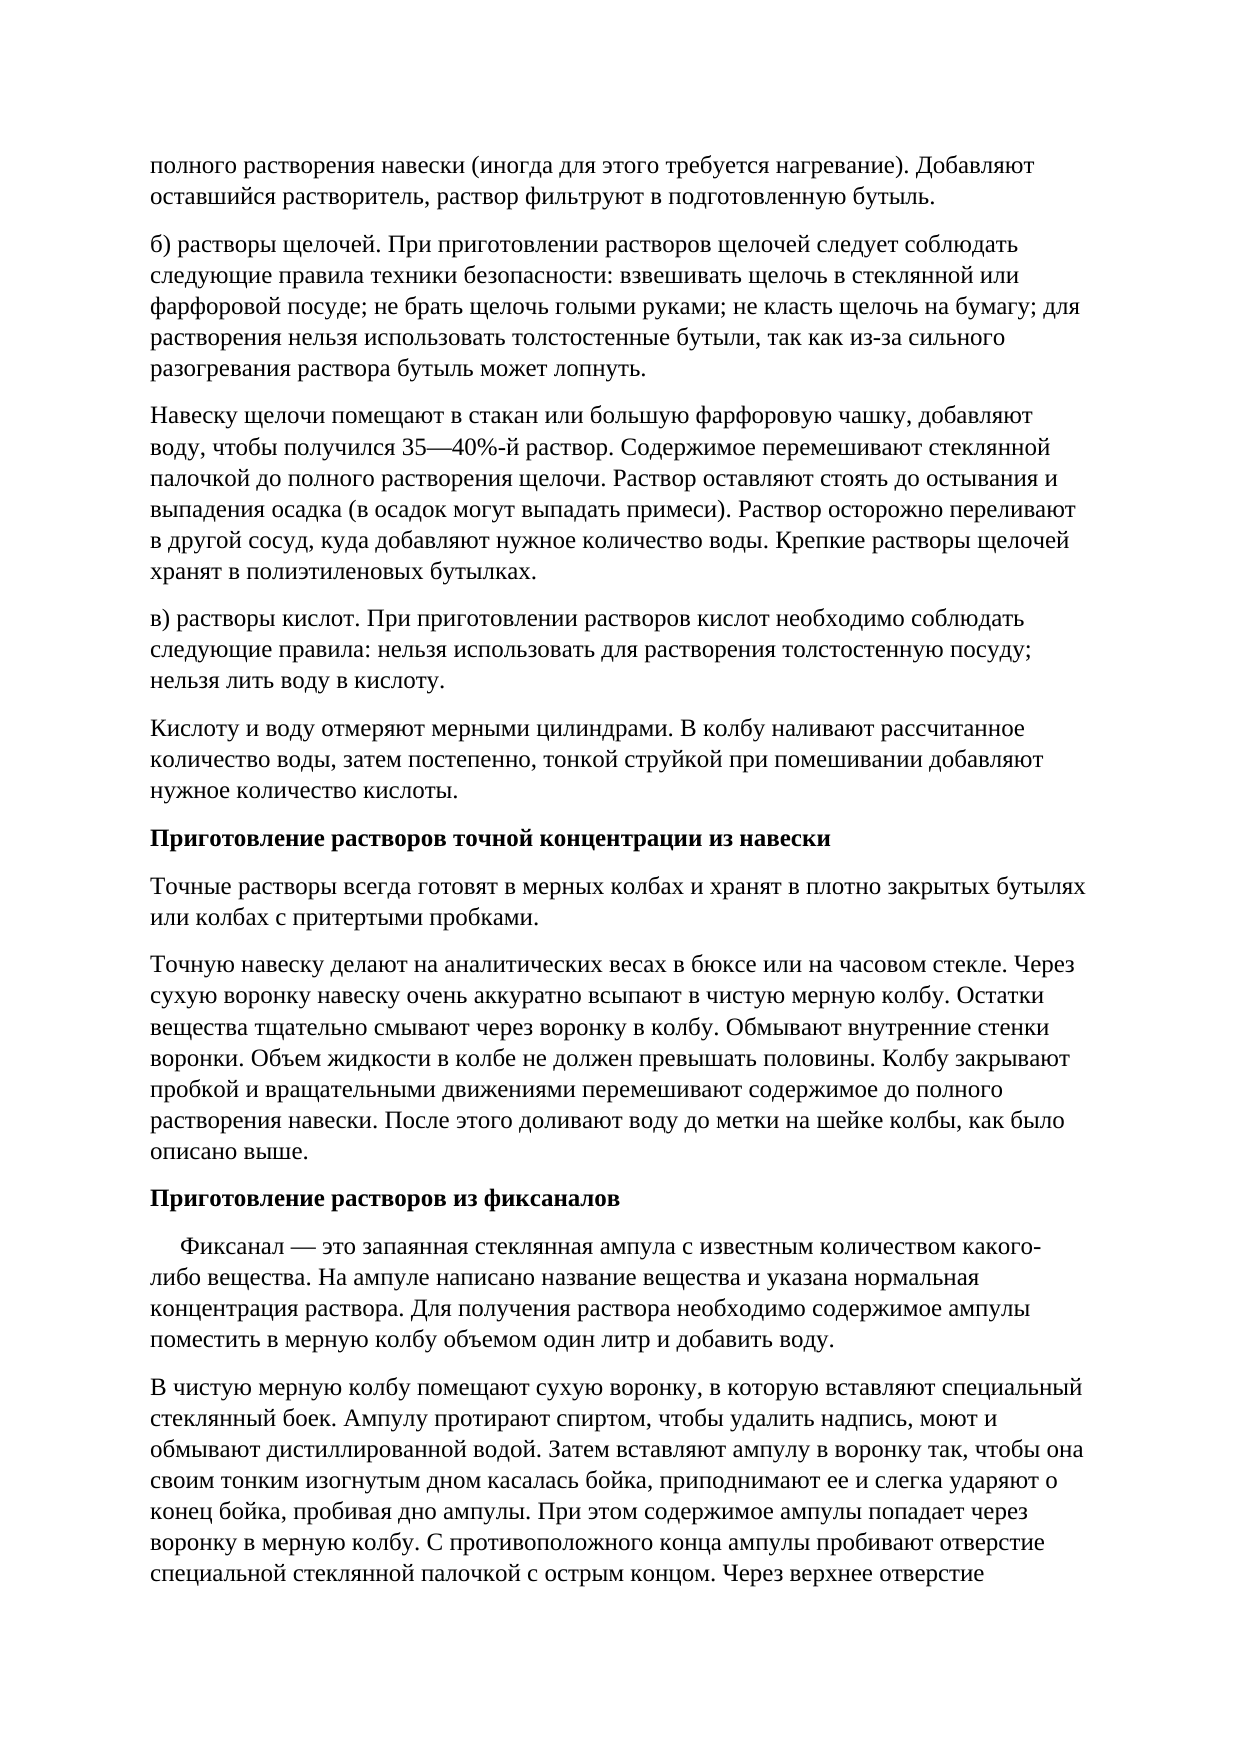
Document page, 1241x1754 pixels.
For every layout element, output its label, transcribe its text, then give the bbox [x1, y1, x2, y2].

text Навеску щелочи помещают в стакан или большую фарфоровую чашку, добавляют воду, чтобы получился 35—40%-й раствор. Содержимое перемешивают стеклянной палочкой до полного растворения щелочи. Раствор оставляют стоять до остывания и выпадения осадка (в осадок могут выпадать примеси). Раствор осторожно переливают в другой сосуд, куда добавляют нужное количество воды. Крепкие растворы щелочей хранят в полиэтиленовых бутылках. [150, 401, 1090, 584]
text Кислоту и воду отмеряют мерными цилиндрами. В колбу наливают рассчитанное количество воды, затем постепенно, тонкой струйкой при помешивании добавляют нужное количество кислоты. [150, 713, 1090, 804]
text Точную навеску делают на аналитических весах в бюксе или на часовом стекле. Через сухую воронку навеску очень аккуратно всыпают в чистую мерную колбу. Остатки вещества тщательно смывают через воронку в колбу. Обмывают внутренние стенки воронки. Объем жидкости в колбе не должен превышать половины. Колбу закрывают пробкой и вращательными движениями перемешивают содержимое до полного растворения навески. После этого доливают воду до метки на шейке колбы, как было описано выше. [150, 949, 1090, 1164]
text б) растворы щелочей. При приготовлении растворов щелочей следует соблюдать следующие правила техники безопасности: взвешивать щелочь в стеклянной или фарфоровой посуде; не брать щелочь голыми руками; не класть щелочь на бумагу; для растворения нельзя использовать толстостенные бутыли, так как из-за сильного разогревания раствора бутыль может лопнуть. [150, 229, 1090, 382]
text Приготовление растворов из фиксаналов [150, 1183, 1090, 1212]
text Приготовление растворов точной концентрации из навески [150, 823, 1090, 852]
text Фиксанал — это запаянная стеклянная ампула с известным количеством какого-либо вещества. На ампуле написано название вещества и указана нормальная концентрация раствора. Для получения раствора необходимо содержимое ампулы поместить в мерную колбу объемом один литр и добавить воду. [150, 1231, 1090, 1353]
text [150, 150, 1090, 210]
text в) растворы кислот. При приготовлении растворов кислот необходимо соблюдать следующие правила: нельзя использовать для растворения толстостенную посуду; нельзя лить воду в кислоту. [150, 603, 1090, 694]
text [150, 1372, 1090, 1587]
text Точные растворы всегда готовят в мерных колбах и хранят в плотно закрытых бутылях или колбах с притертыми пробками. [150, 871, 1090, 931]
